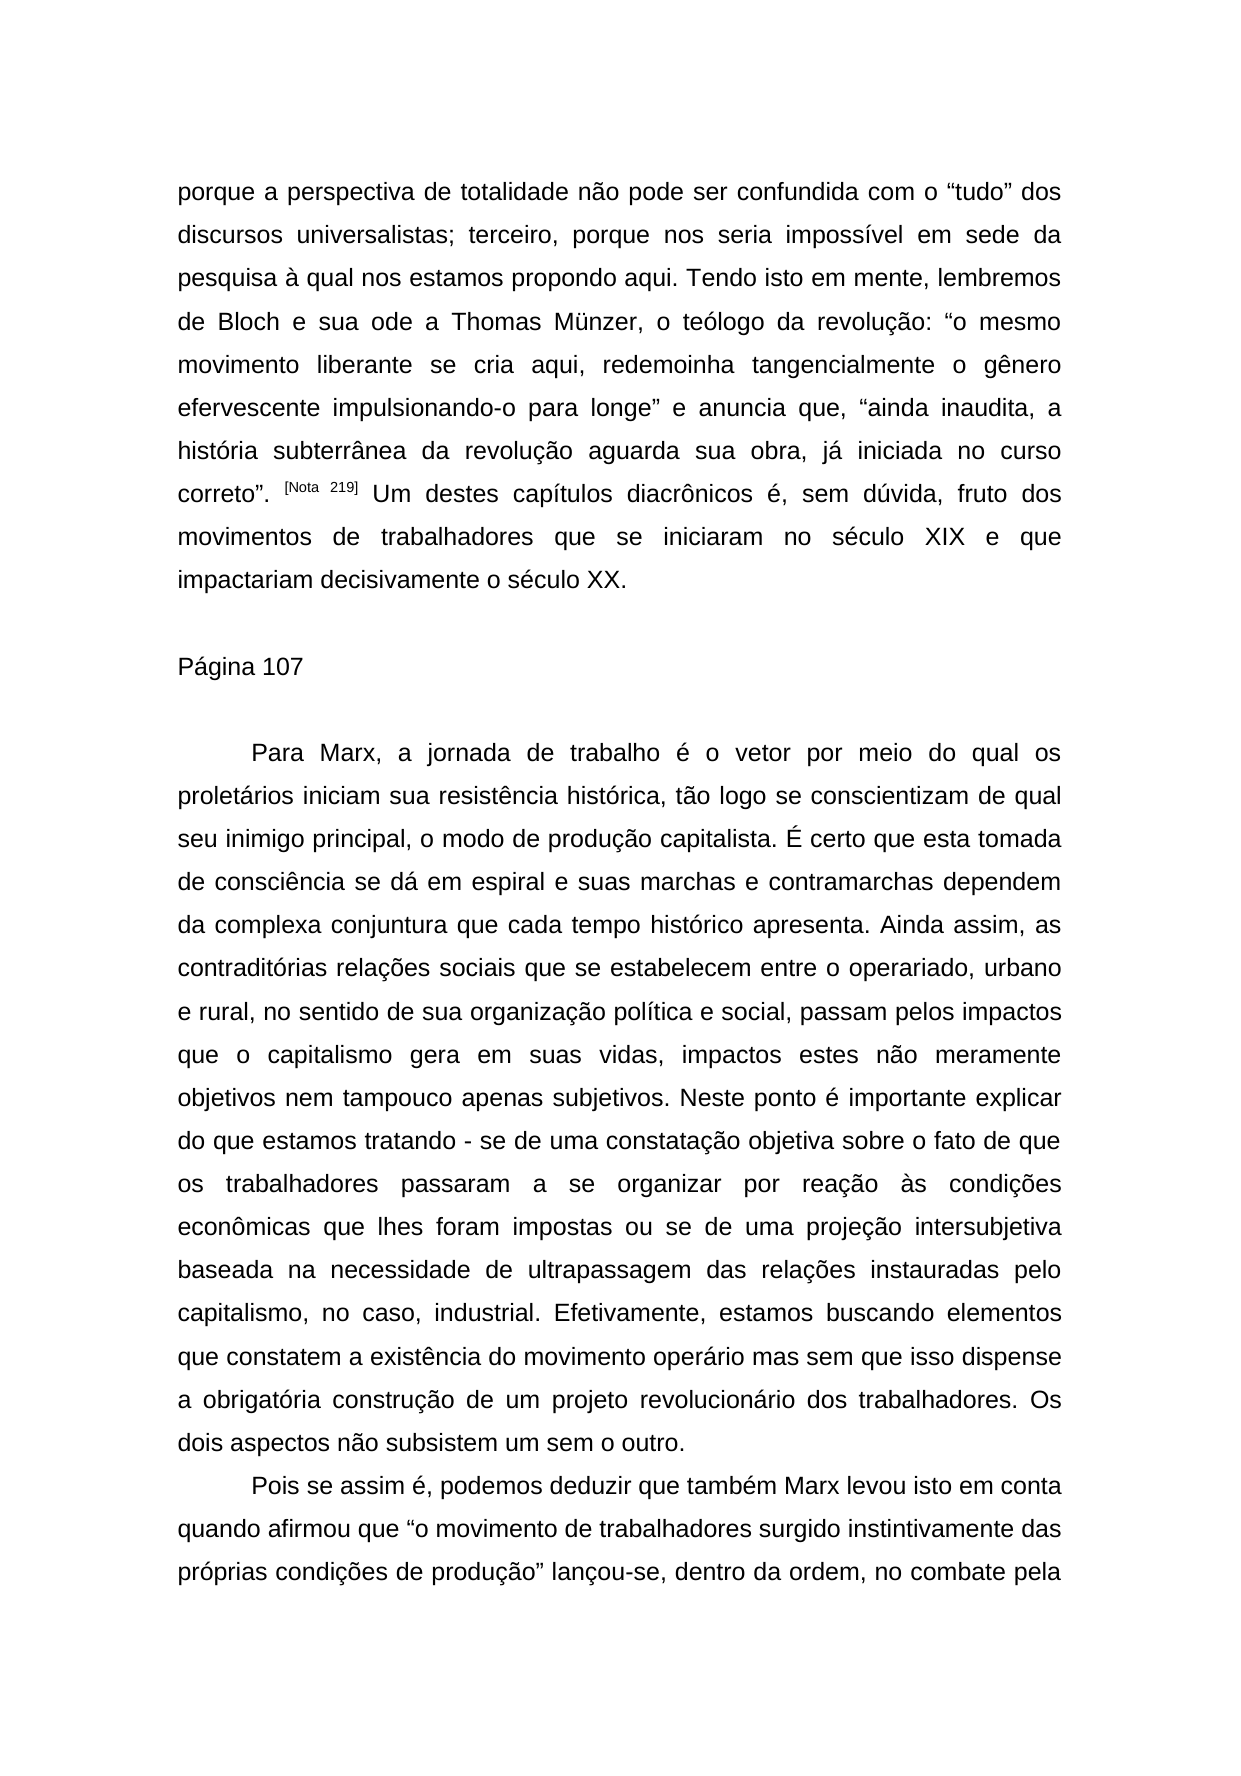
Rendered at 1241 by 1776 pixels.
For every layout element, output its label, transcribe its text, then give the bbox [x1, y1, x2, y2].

text Página 107 [177, 652, 1063, 680]
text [177, 1471, 1063, 1586]
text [177, 177, 1063, 594]
text Para Marx, a jornada de trabalho é o vetor por meio do qual os proletários iniciam sua resistência histórica, tão logo se conscientizam de qual seu inimigo principal, o modo de produção capitalista. É certo que esta tomada de consciência se dá em espiral e suas marchas e contramarchas dependem da complexa conjuntura que cada tempo histórico apresenta. Ainda assim, as contraditórias relações sociais que se estabelecem entre o operariado, urbano e rural, no sentido de sua organização política e social, passam pelos impactos que o capitalismo gera em suas vidas, impactos estes não meramente objetivos nem tampouco apenas subjetivos. Neste ponto é importante explicar do que estamos tratando - se de uma constatação objetiva sobre o fato de que os trabalhadores passaram a se organizar por reação às condições econômicas que lhes foram impostas ou se de uma projeção intersubjetiva baseada na necessidade de ultrapassagem das relações instauradas pelo capitalismo, no caso, industrial. Efetivamente, estamos buscando elementos que constatem a existência do movimento operário mas sem que isso dispense a obrigatória construção de um projeto revolucionário dos trabalhadores. Os dois aspectos não subsistem um sem o outro. [177, 738, 1063, 1457]
